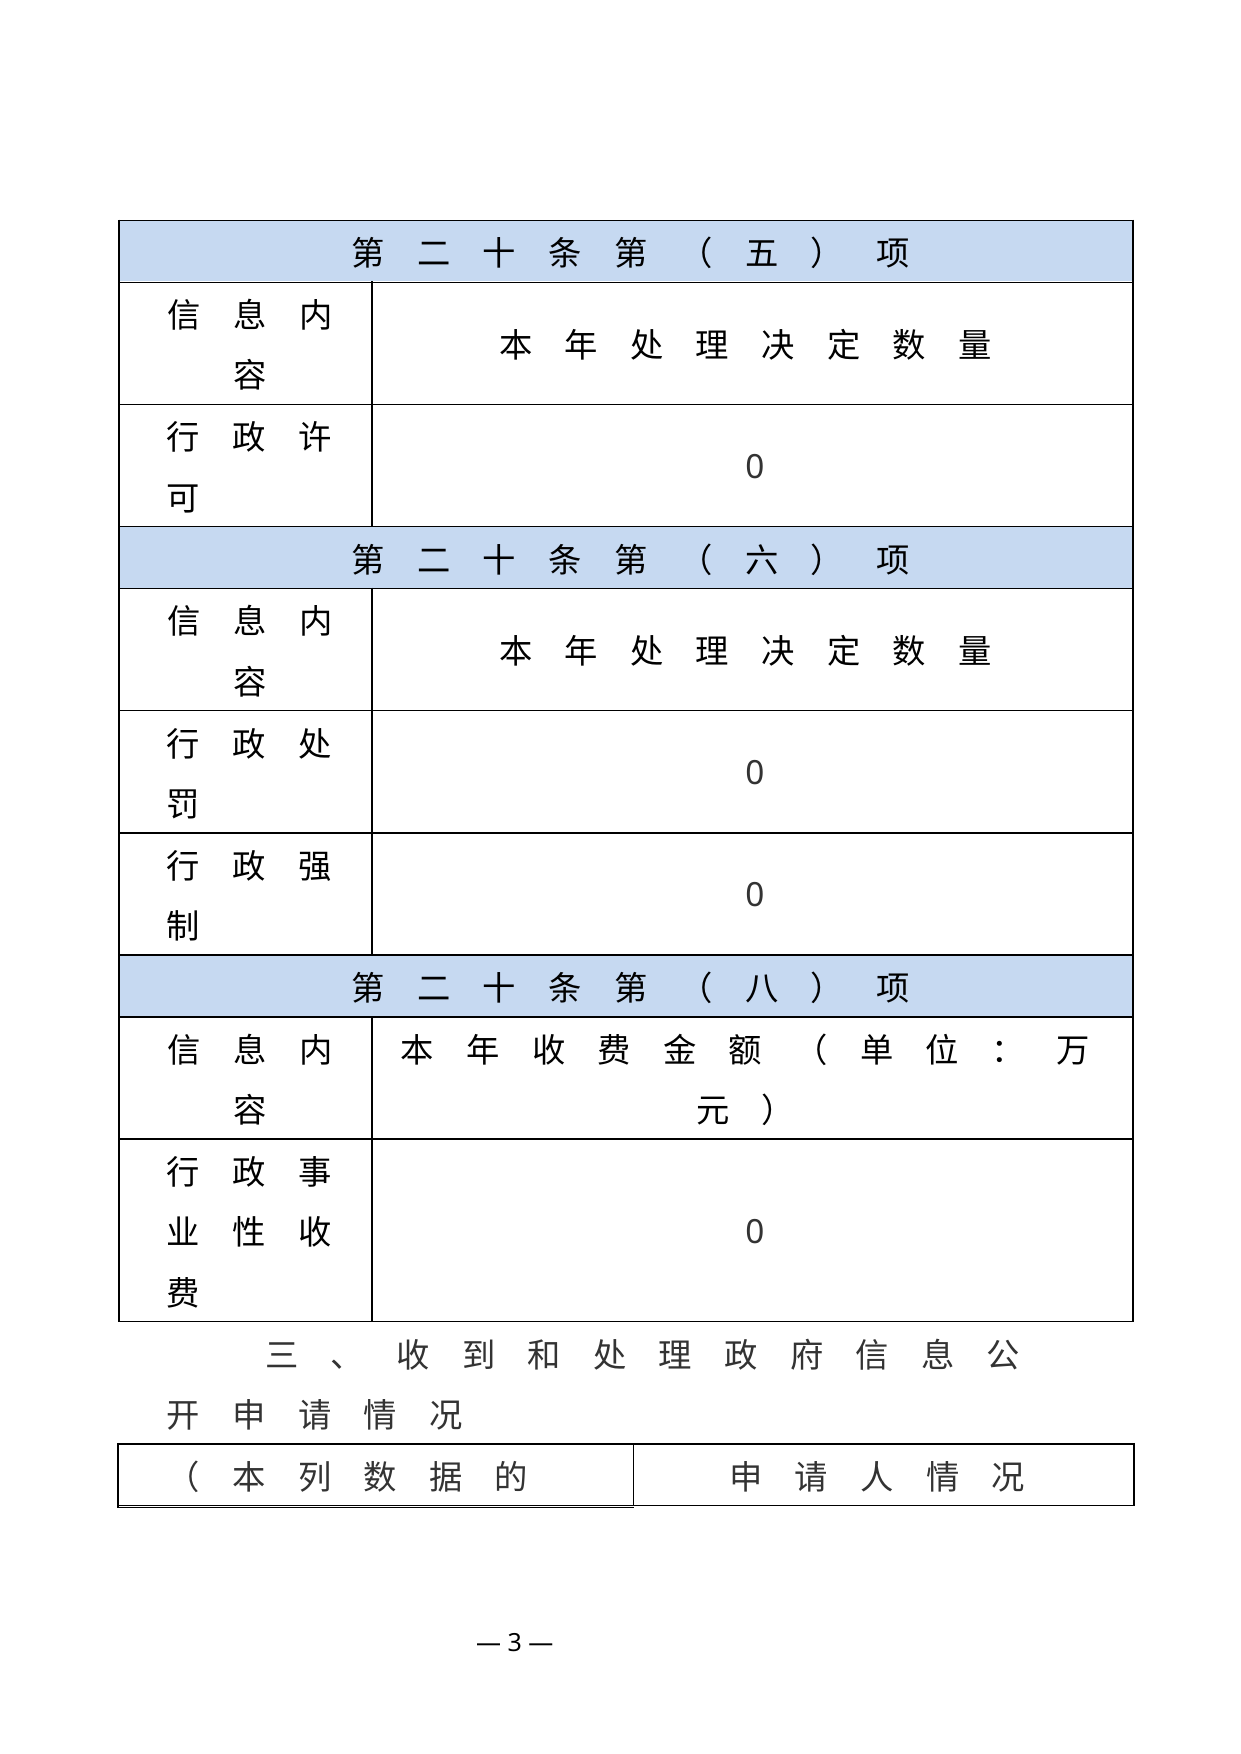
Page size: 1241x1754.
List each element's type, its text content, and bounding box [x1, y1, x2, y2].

table_cell 0 [373, 405, 1132, 526]
table_cell 信息内容 [120, 283, 371, 403]
table_cell 行政强制 [120, 834, 371, 954]
table_cell 0 [373, 1140, 1132, 1321]
table_cell 行政处罚 [120, 711, 371, 832]
table_cell 信息内容 [120, 589, 371, 710]
table_cell 第二十条第（八）项 [120, 956, 1132, 1016]
list 三、收到和处理政府信息公开申请情况 [167, 1322, 1085, 1443]
table_cell 0 [373, 711, 1132, 832]
table_cell 本年收费金额（单位：万元） [373, 1018, 1132, 1138]
table_cell 信息内容 [120, 1018, 371, 1138]
table_cell 本年处理决定数量 [373, 283, 1132, 403]
table_cell 行政事业性收费 [120, 1140, 371, 1321]
table_cell 0 [373, 834, 1132, 954]
table_cell 本年处理决定数量 [373, 589, 1132, 710]
table_cell 行政许可 [120, 405, 371, 526]
table_cell 第二十条第（五）项 [120, 221, 1132, 281]
table_cell 第二十条第（六）项 [120, 527, 1132, 588]
table_header 申请人情况 [634, 1445, 1133, 1505]
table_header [119, 1445, 633, 1505]
